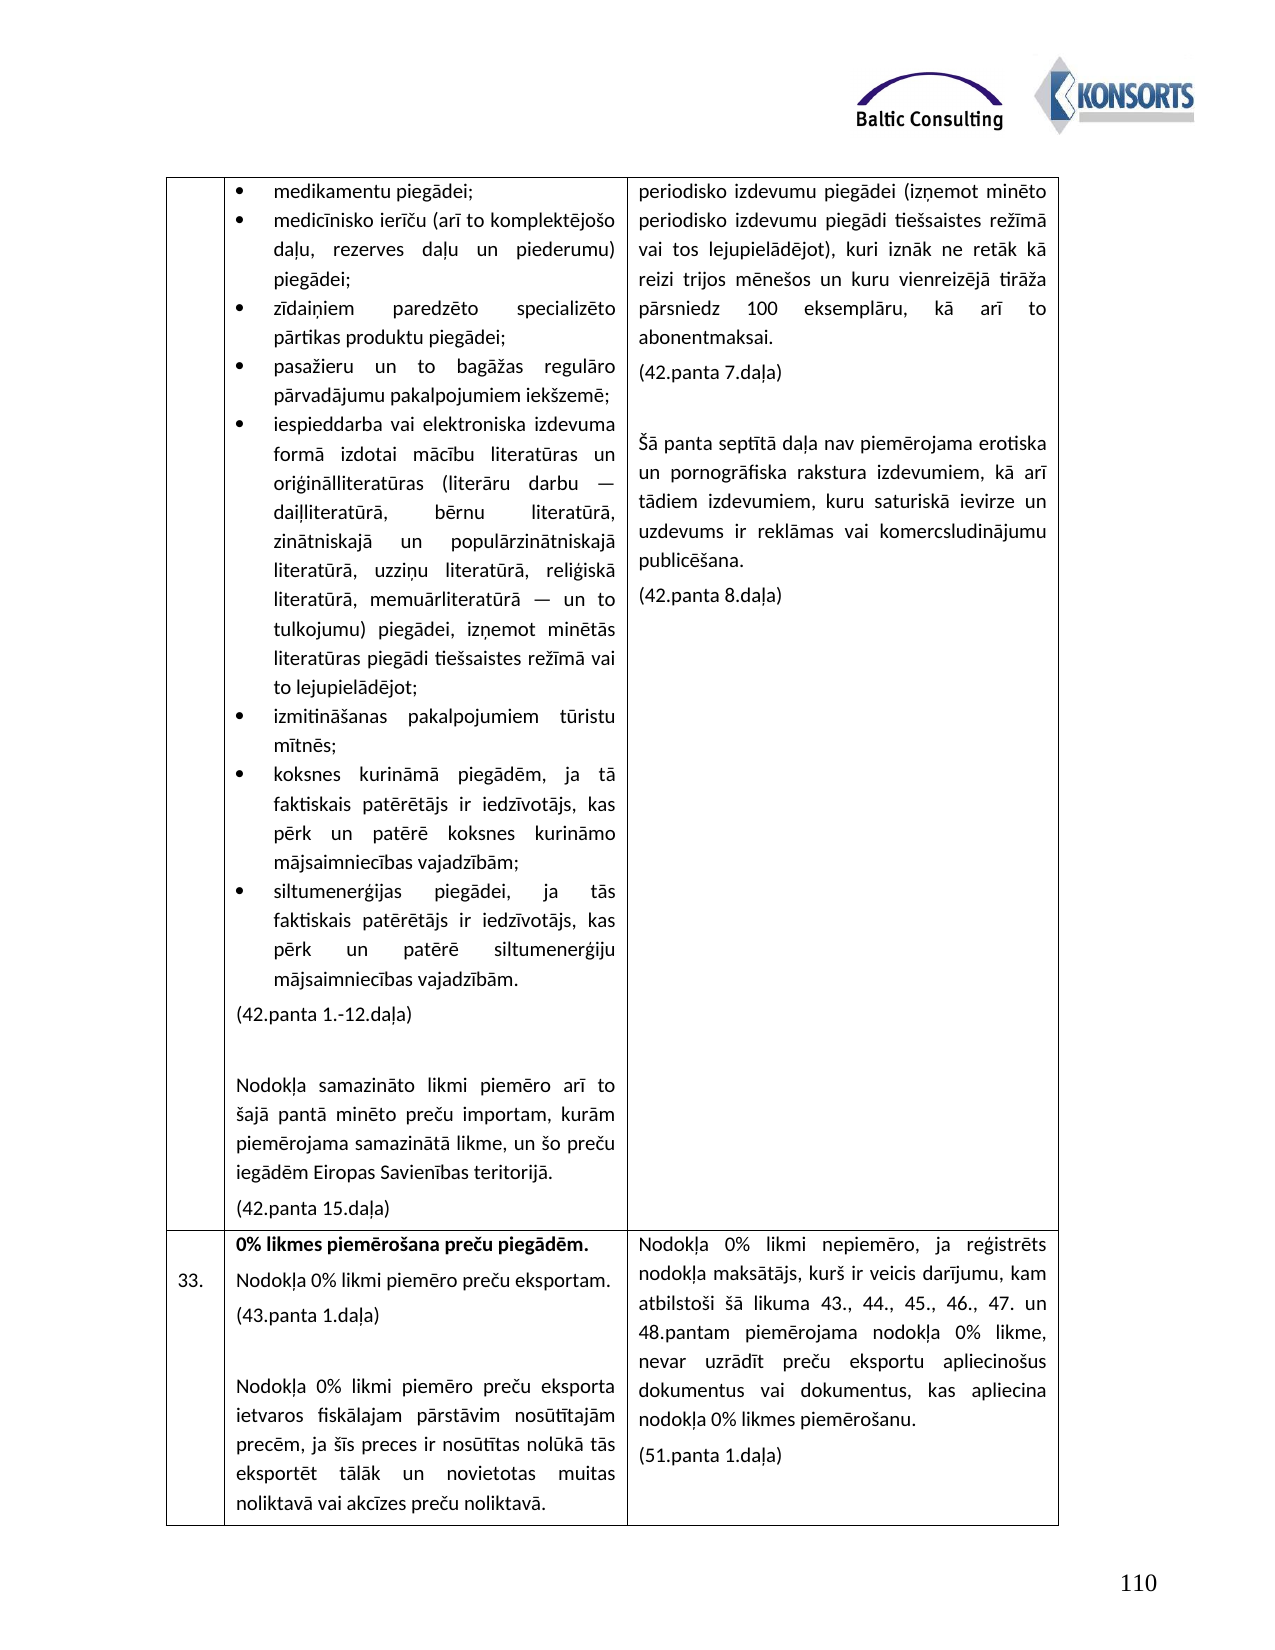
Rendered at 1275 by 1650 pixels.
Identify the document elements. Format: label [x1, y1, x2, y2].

picture [850, 68, 1005, 138]
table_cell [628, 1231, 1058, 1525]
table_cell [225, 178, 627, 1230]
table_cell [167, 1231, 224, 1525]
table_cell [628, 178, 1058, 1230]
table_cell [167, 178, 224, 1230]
picture [1032, 53, 1196, 135]
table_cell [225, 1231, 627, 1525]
